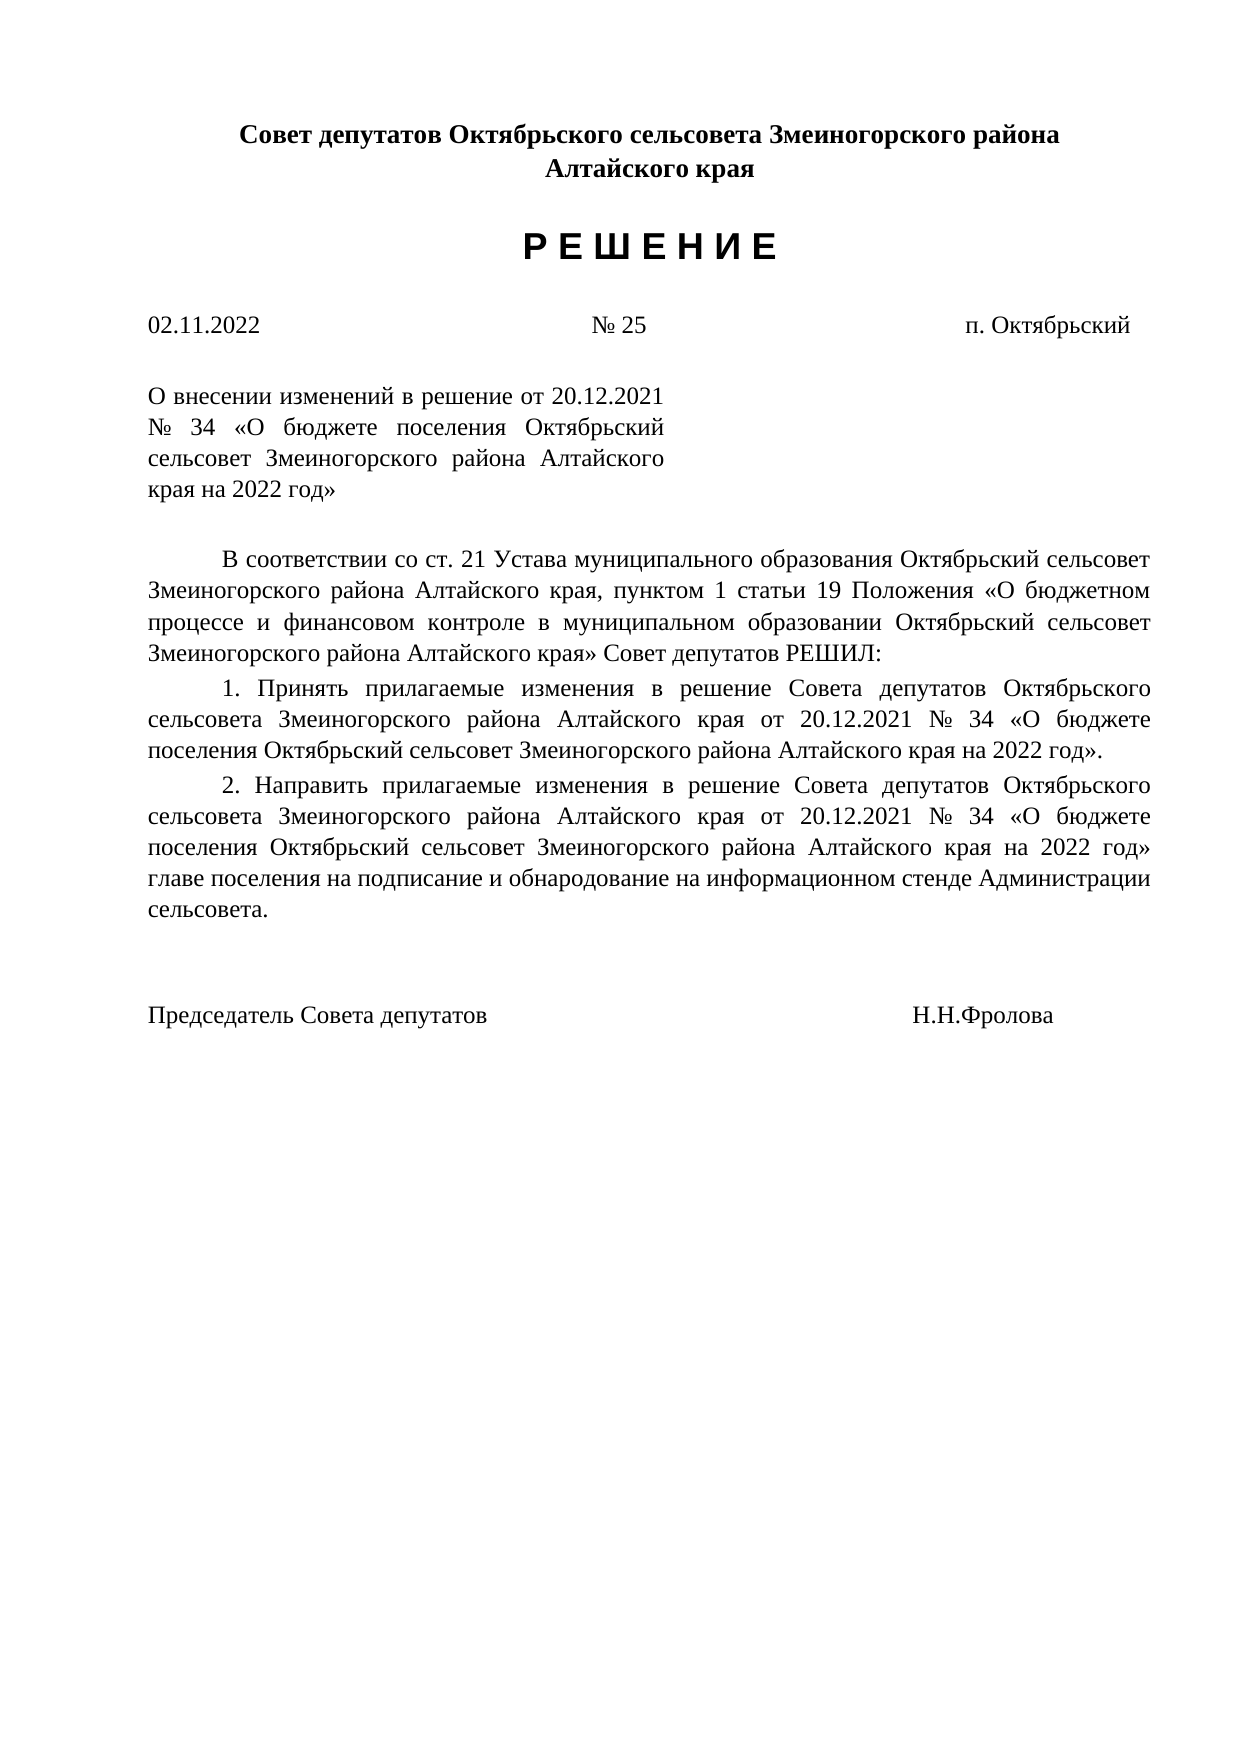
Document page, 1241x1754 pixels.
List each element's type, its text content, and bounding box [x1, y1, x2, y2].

text О внесении изменений в решение от 20.12.2021 № 34 «О бюджете поселения Октябрьский сельсовет Змеиногорского района Алтайского края на 2022 год» [148, 381, 665, 503]
text Алтайского края [148, 152, 1152, 183]
text Председатель Совета депутатов Н.Н.Фролова [148, 1000, 1152, 1029]
text Р Е Ш Е Н И Е [148, 224, 1152, 268]
text 2. Направить прилагаемые изменения в решение Совета депутатов Октябрьского сельсовета Змеиногорского района Алтайского края от 20.12.2021 № 34 «О бюджете поселения Октябрьский сельсовет Змеиногорского района Алтайского края на 2022 год» главе поселения на подписание и обнародование на информационном стенде Администрации сельсовета. [148, 770, 1152, 923]
text Совет депутатов Октябрьского сельсовета Змеиногорского района [148, 118, 1152, 149]
text 1. Принять прилагаемые изменения в решение Совета депутатов Октябрьского сельсовета Змеиногорского района Алтайского края от 20.12.2021 № 34 «О бюджете поселения Октябрьский сельсовет Змеиногорского района Алтайского края на 2022 год». [148, 673, 1152, 764]
text В соответствии со ст. 21 Устава муниципального образования Октябрьский сельсовет Змеиногорского района Алтайского края, пунктом 1 статьи 19 Положения «О бюджетном процессе и финансовом контроле в муниципальном образовании Октябрьский сельсовет Змеиногорского района Алтайского края» Совет депутатов РЕШИЛ: [148, 544, 1152, 666]
text 02.11.2022 № 25 п. Октябрьский [148, 311, 1152, 339]
